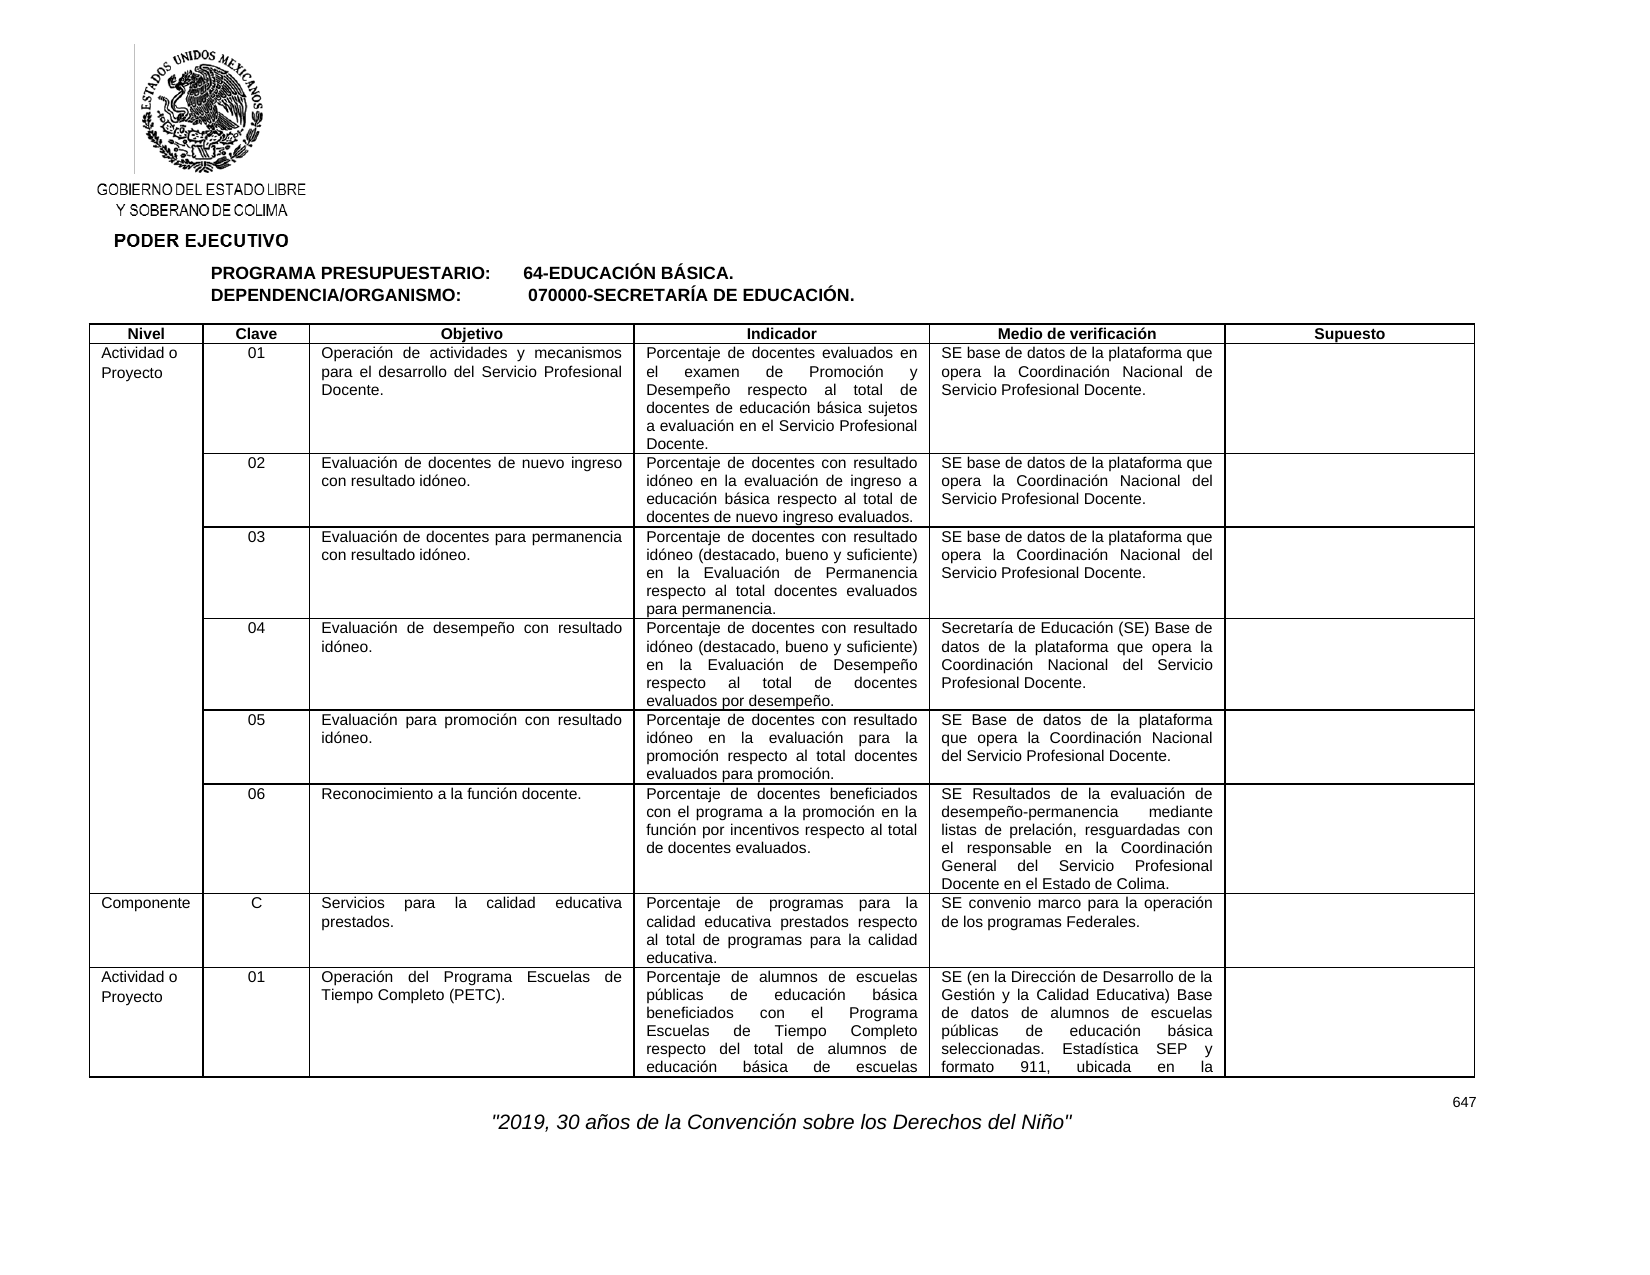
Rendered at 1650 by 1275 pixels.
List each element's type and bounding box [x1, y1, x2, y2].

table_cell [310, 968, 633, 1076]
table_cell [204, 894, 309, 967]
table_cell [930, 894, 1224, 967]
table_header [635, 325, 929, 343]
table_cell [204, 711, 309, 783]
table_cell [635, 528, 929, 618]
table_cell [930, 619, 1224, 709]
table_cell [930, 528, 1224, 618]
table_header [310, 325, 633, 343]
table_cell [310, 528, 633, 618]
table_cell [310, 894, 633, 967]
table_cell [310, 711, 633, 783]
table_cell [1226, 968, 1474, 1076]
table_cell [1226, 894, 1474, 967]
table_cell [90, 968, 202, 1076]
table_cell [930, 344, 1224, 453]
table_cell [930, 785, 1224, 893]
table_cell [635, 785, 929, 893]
picture [84, 44, 321, 262]
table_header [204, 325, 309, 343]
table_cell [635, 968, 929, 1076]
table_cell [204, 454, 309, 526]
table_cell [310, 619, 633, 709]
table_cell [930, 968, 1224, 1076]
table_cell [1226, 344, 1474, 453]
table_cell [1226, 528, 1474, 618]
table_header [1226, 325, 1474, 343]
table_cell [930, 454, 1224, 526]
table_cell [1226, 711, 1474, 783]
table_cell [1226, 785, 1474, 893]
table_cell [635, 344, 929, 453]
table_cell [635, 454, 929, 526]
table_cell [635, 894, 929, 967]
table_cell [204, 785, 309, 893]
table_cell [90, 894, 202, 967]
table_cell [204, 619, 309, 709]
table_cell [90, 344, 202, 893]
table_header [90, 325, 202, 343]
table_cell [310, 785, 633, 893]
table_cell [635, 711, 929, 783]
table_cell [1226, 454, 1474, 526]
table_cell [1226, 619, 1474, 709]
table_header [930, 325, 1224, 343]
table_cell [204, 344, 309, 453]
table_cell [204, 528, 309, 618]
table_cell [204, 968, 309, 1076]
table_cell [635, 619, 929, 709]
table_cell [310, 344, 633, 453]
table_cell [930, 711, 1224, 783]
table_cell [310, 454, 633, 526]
